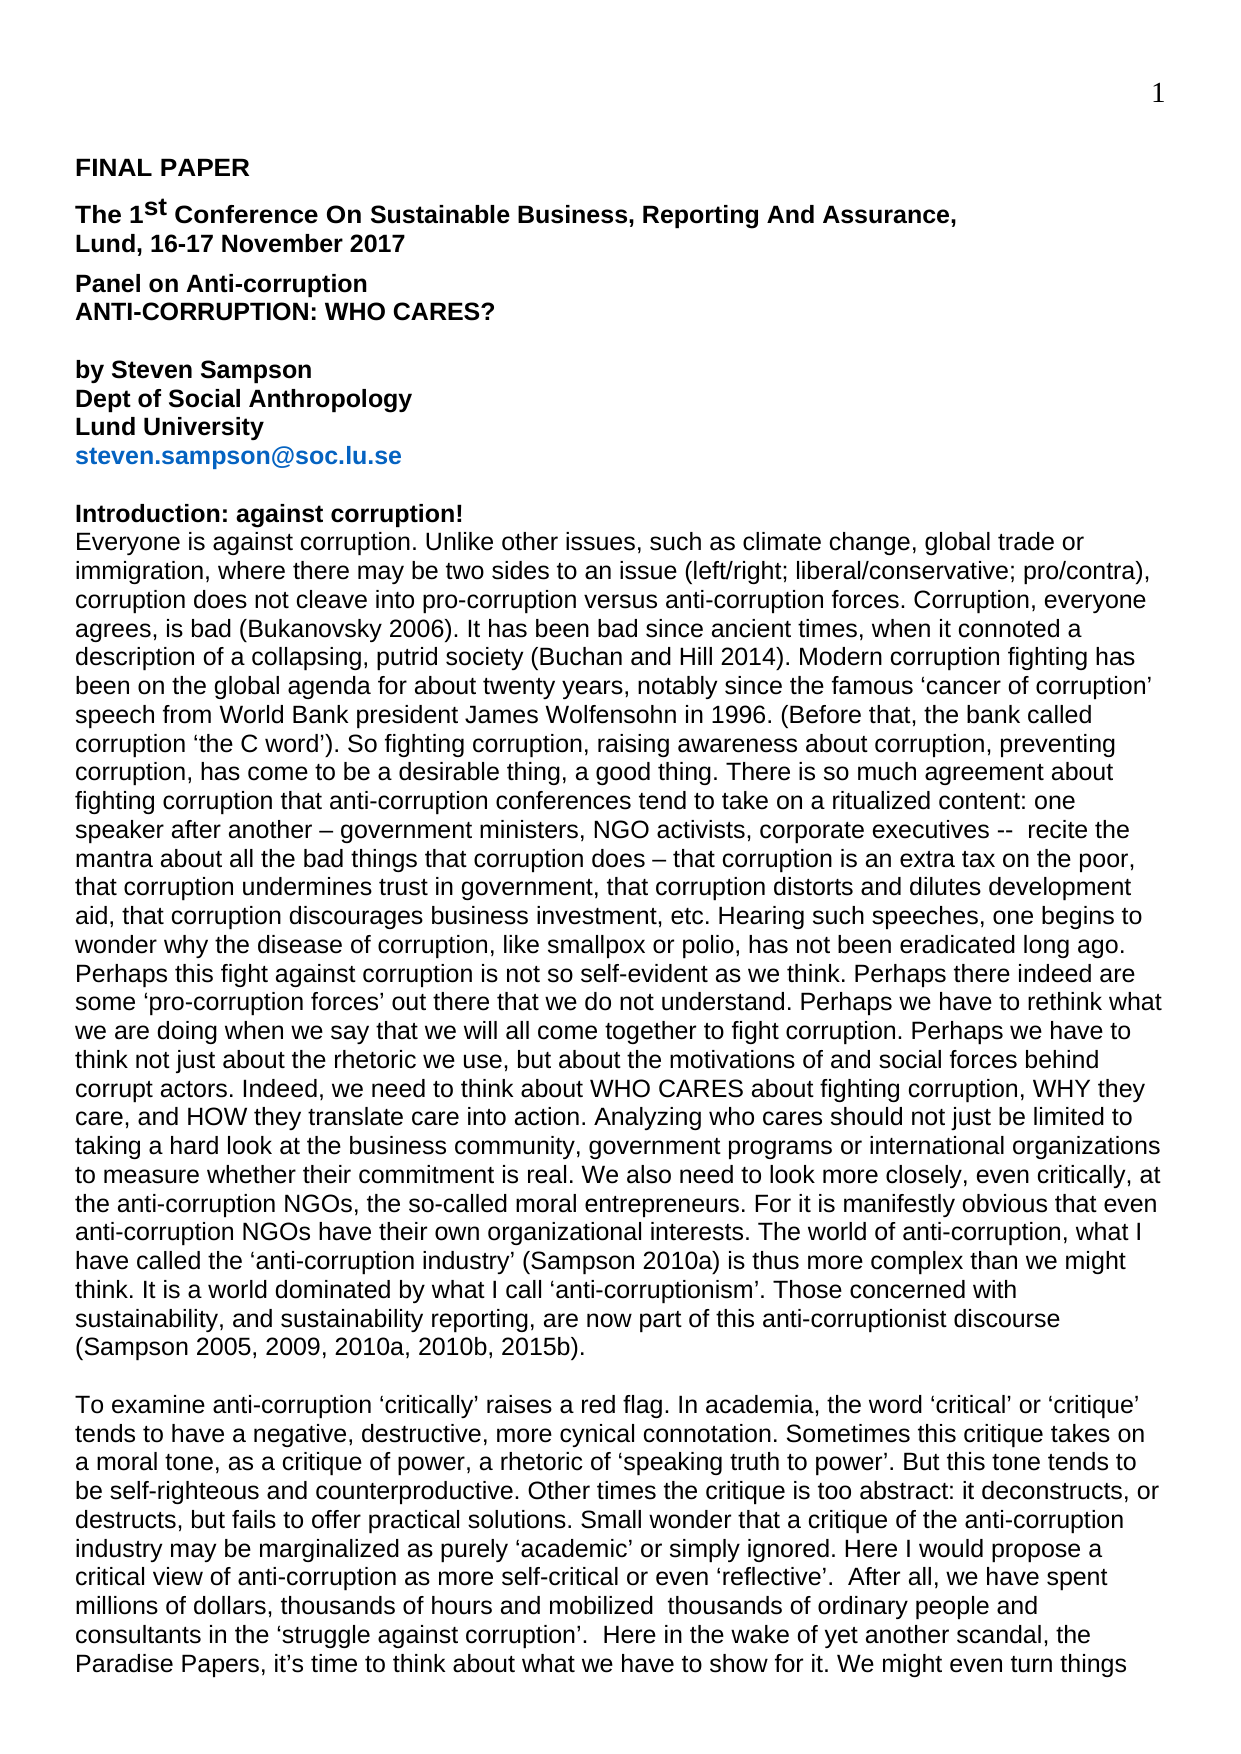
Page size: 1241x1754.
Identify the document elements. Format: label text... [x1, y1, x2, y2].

text steven.sampson@soc.lu.se [75, 441, 1165, 470]
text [75, 1390, 1165, 1677]
text Dept of Social Anthropology [75, 383, 1165, 412]
text ANTI-CORRUPTION: WHO CARES? [75, 297, 1165, 326]
text by Steven Sampson [75, 355, 1165, 383]
text Everyone is against corruption. Unlike other issues, such as climate change, global trade or immigration, where there may be two sides to an issue (left/right; liberal/conservative; pro/contra), corruption does not cleave into pro-corruption versus anti-corruption forces. Corruption, everyone agrees, is bad (Bukanovsky 2006). It has been bad since ancient times, when it connoted a description of a collapsing, putrid society (Buchan and Hill 2014). Modern corruption fighting has been on the global agenda for about twenty years, notably since the famous ‘cancer of corruption’ speech from World Bank president James Wolfensohn in 1996. (Before that, the bank called corruption ‘the C word’). So fighting corruption, raising awareness about corruption, preventing corruption, has come to be a desirable thing, a good thing. There is so much agreement about fighting corruption that anti-corruption conferences tend to take on a ritualized content: one speaker after another – government ministers, NGO activists, corporate executives -- recite the mantra about all the bad things that corruption does – that corruption is an extra tax on the poor, that corruption undermines trust in government, that corruption distorts and dilutes development aid, that corruption discourages business investment, etc. Hearing such speeches, one begins to wonder why the disease of corruption, like smallpox or polio, has not been eradicated long ago. Perhaps this fight against corruption is not so self-evident as we think. Perhaps there indeed are some ‘pro-corruption forces’ out there that we do not understand. Perhaps we have to rethink what we are doing when we say that we will all come together to fight corruption. Perhaps we have to think not just about the rhetoric we use, but about the motivations of and social forces behind corrupt actors. Indeed, we need to think about WHO CARES about fighting corruption, WHY they care, and HOW they translate care into action. Analyzing who cares should not just be limited to taking a hard look at the business community, government programs or international organizations to measure whether their commitment is real. We also need to look more closely, even critically, at the anti-corruption NGOs, the so-called moral entrepreneurs. For it is manifestly obvious that even anti-corruption NGOs have their own organizational interests. The world of anti-corruption, what I have called the ‘anti-corruption industry’ (Sampson 2010a) is thus more complex than we might think. It is a world dominated by what I call ‘anti-corruptionism’. Those concerned with sustainability, and sustainability reporting, are now part of this anti-corruptionist discourse (Sampson 2005, 2009, 2010a, 2010b, 2015b). [75, 527, 1165, 1361]
text Panel on Anti-corruption [75, 268, 1015, 297]
text Lund University [75, 412, 1165, 441]
text FINAL PAPER [75, 153, 1015, 181]
text Introduction: against corruption! [75, 498, 1165, 527]
text The 1st Conference On Sustainable Business, Reporting And Assurance, Lund, 16-17 November 2017 [75, 192, 1015, 258]
